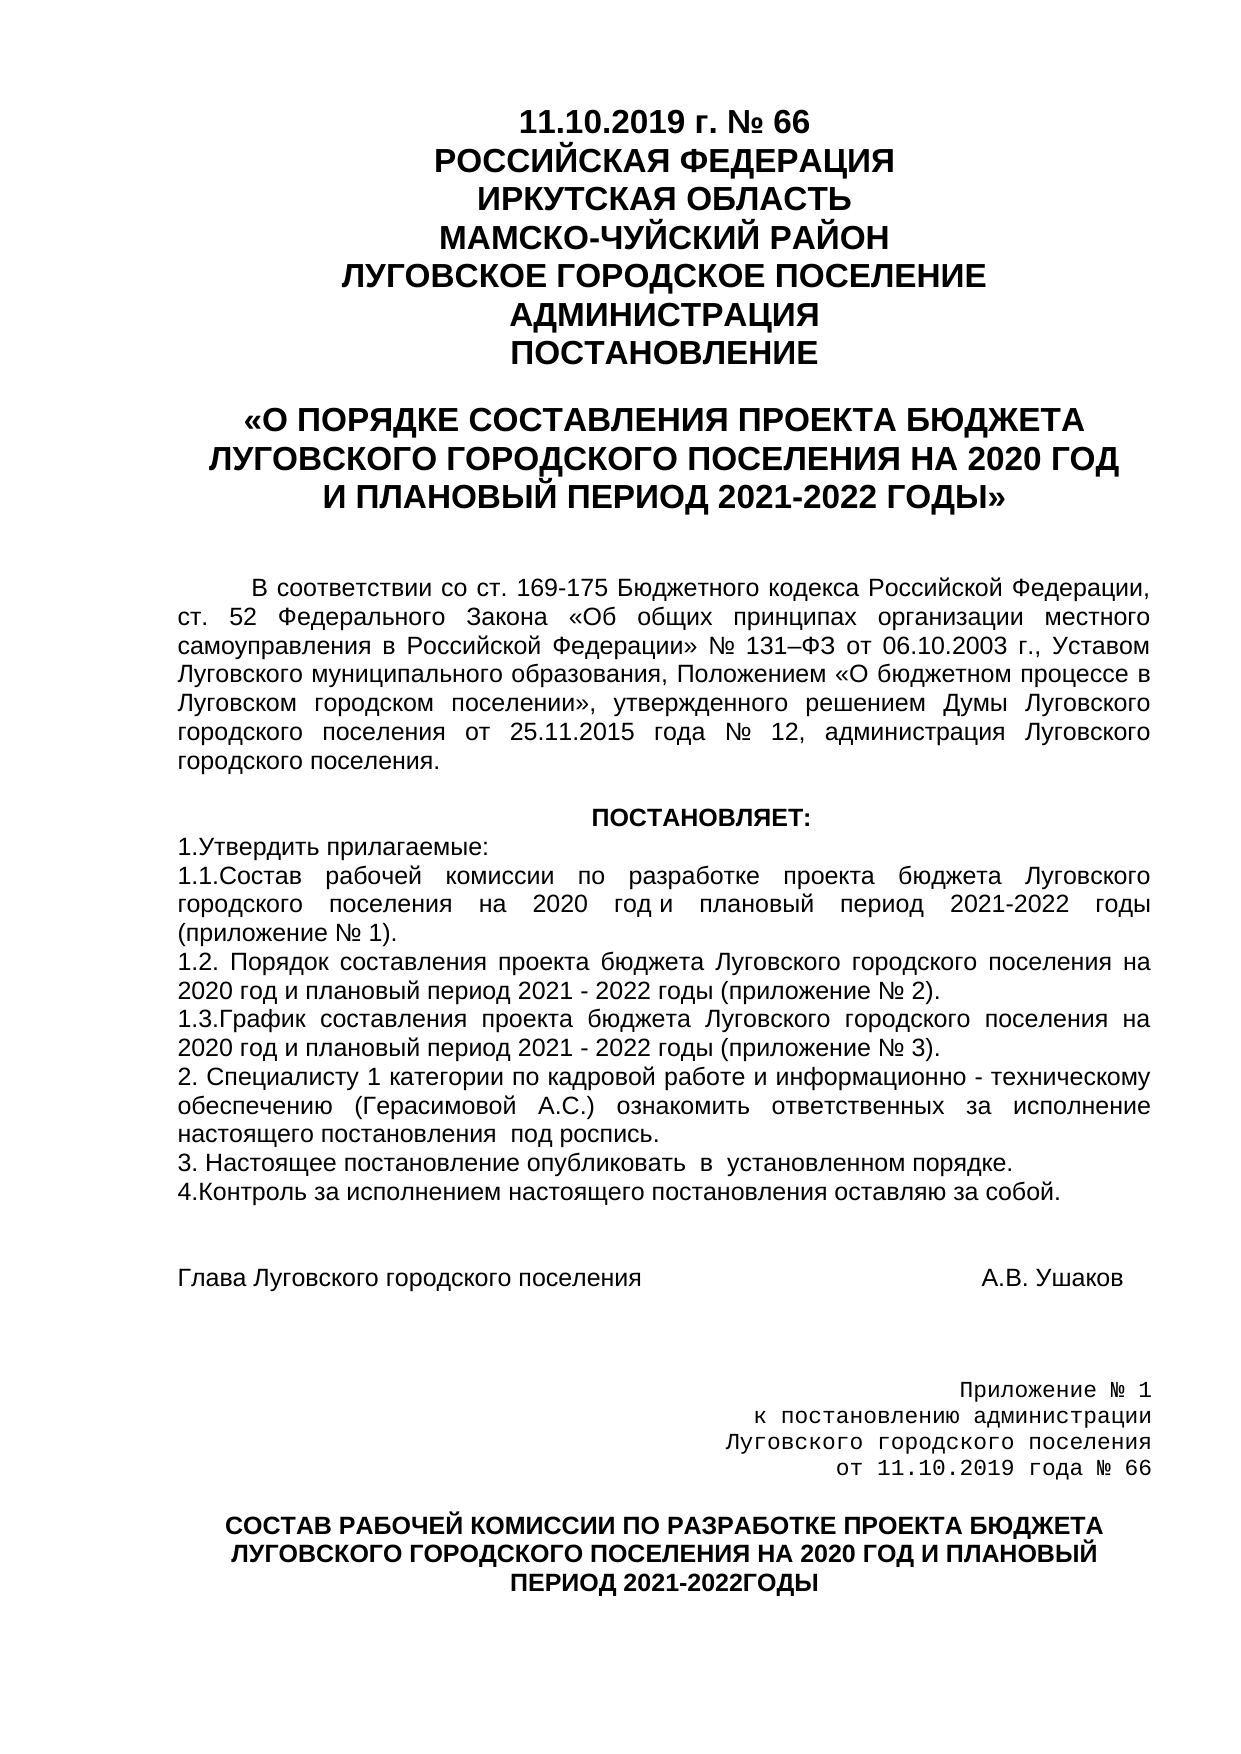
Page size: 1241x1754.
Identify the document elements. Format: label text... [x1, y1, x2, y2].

text ПОСТАНОВЛЕНИЕ [177, 333, 1152, 372]
text Луговского городского поселения [177, 1430, 1152, 1456]
text Приложение № 1 [177, 1378, 1152, 1404]
text ЛУГОВСКОЕ ГОРОДСКОЕ ПОСЕЛЕНИЕ [177, 256, 1152, 295]
text АДМИНИСТРАЦИЯ [177, 295, 1152, 333]
text СОСТАВ РАБОЧЕЙ КОМИССИИ ПО РАЗРАБОТКЕ ПРОЕКТА БЮДЖЕТА ЛУГОВСКОГО ГОРОДСКОГО ПОСЕЛЕНИЯ НА 2020 ГОД И ПЛАНОВЫЙ ПЕРИОД 2021-2022ГОДЫ [177, 1511, 1152, 1597]
text «О ПОРЯДКЕ СОСТАВЛЕНИЯ ПРОЕКТА БЮДЖЕТА ЛУГОВСКОГО ГОРОДСКОГО ПОСЕЛЕНИЯ НА 2020 ГОД [177, 400, 1152, 477]
text 2. Специалисту 1 категории по кадровой работе и информационно - техническому обеспечению (Герасимовой А.С.) ознакомить ответственных за исполнение настоящего постановления под роспись. [177, 1062, 1152, 1148]
text к постановлению администрации [177, 1404, 1152, 1430]
text от 11.10.2019 года № 66 [177, 1456, 1152, 1482]
text 1.Утвердить прилагаемые: [177, 832, 1152, 861]
text ПОСТАНОВЛЯЕТ: [177, 803, 1152, 832]
text РОССИЙСКАЯ ФЕДЕРАЦИЯ [177, 141, 1152, 179]
list 1.3.График составления проекта бюджета Луговского городского поселения на 2020 год и плановый период 2021 - 2022 годы (приложение № 3). [177, 1004, 1152, 1062]
list 1.2. Порядок составления проекта бюджета Луговского городского поселения на 2020 год и плановый период 2021 - 2022 годы (приложение № 2). [177, 947, 1152, 1004]
text В соответствии со ст. 169-175 Бюджетного кодекса Российской Федерации, ст. 52 Федерального Закона «Об общих принципах организации местного самоуправления в Российской Федерации» № 131–ФЗ от 06.10.2003 г., Уставом Луговского муниципального образования, Положением «О бюджетном процессе в Луговском городском поселении», утвержденного решением Думы Луговского городского поселения от 25.11.2015 года № 12, администрация Луговского городского поселения. [177, 573, 1152, 774]
list 1.1.Состав рабочей комиссии по разработке проекта бюджета Луговского городского поселения на 2020 год и плановый период 2021-2022 годы (приложение № 1). [177, 861, 1152, 947]
text 11.10.2019 г. № 66 [177, 103, 1152, 141]
text МАМСКО-ЧУЙСКИЙ РАЙОН [177, 218, 1152, 256]
text ИРКУТСКАЯ ОБЛАСТЬ [177, 179, 1152, 218]
text Глава Луговского городского поселения А.В. Ушаков [177, 1263, 1152, 1292]
text 4.Контроль за исполнением настоящего постановления оставляю за собой. [177, 1177, 1152, 1206]
text И ПЛАНОВЫЙ ПЕРИОД 2021-2022 ГОДЫ» [177, 477, 1152, 516]
text 3. Настоящее постановление опубликовать в установленном порядке. [177, 1148, 1152, 1177]
